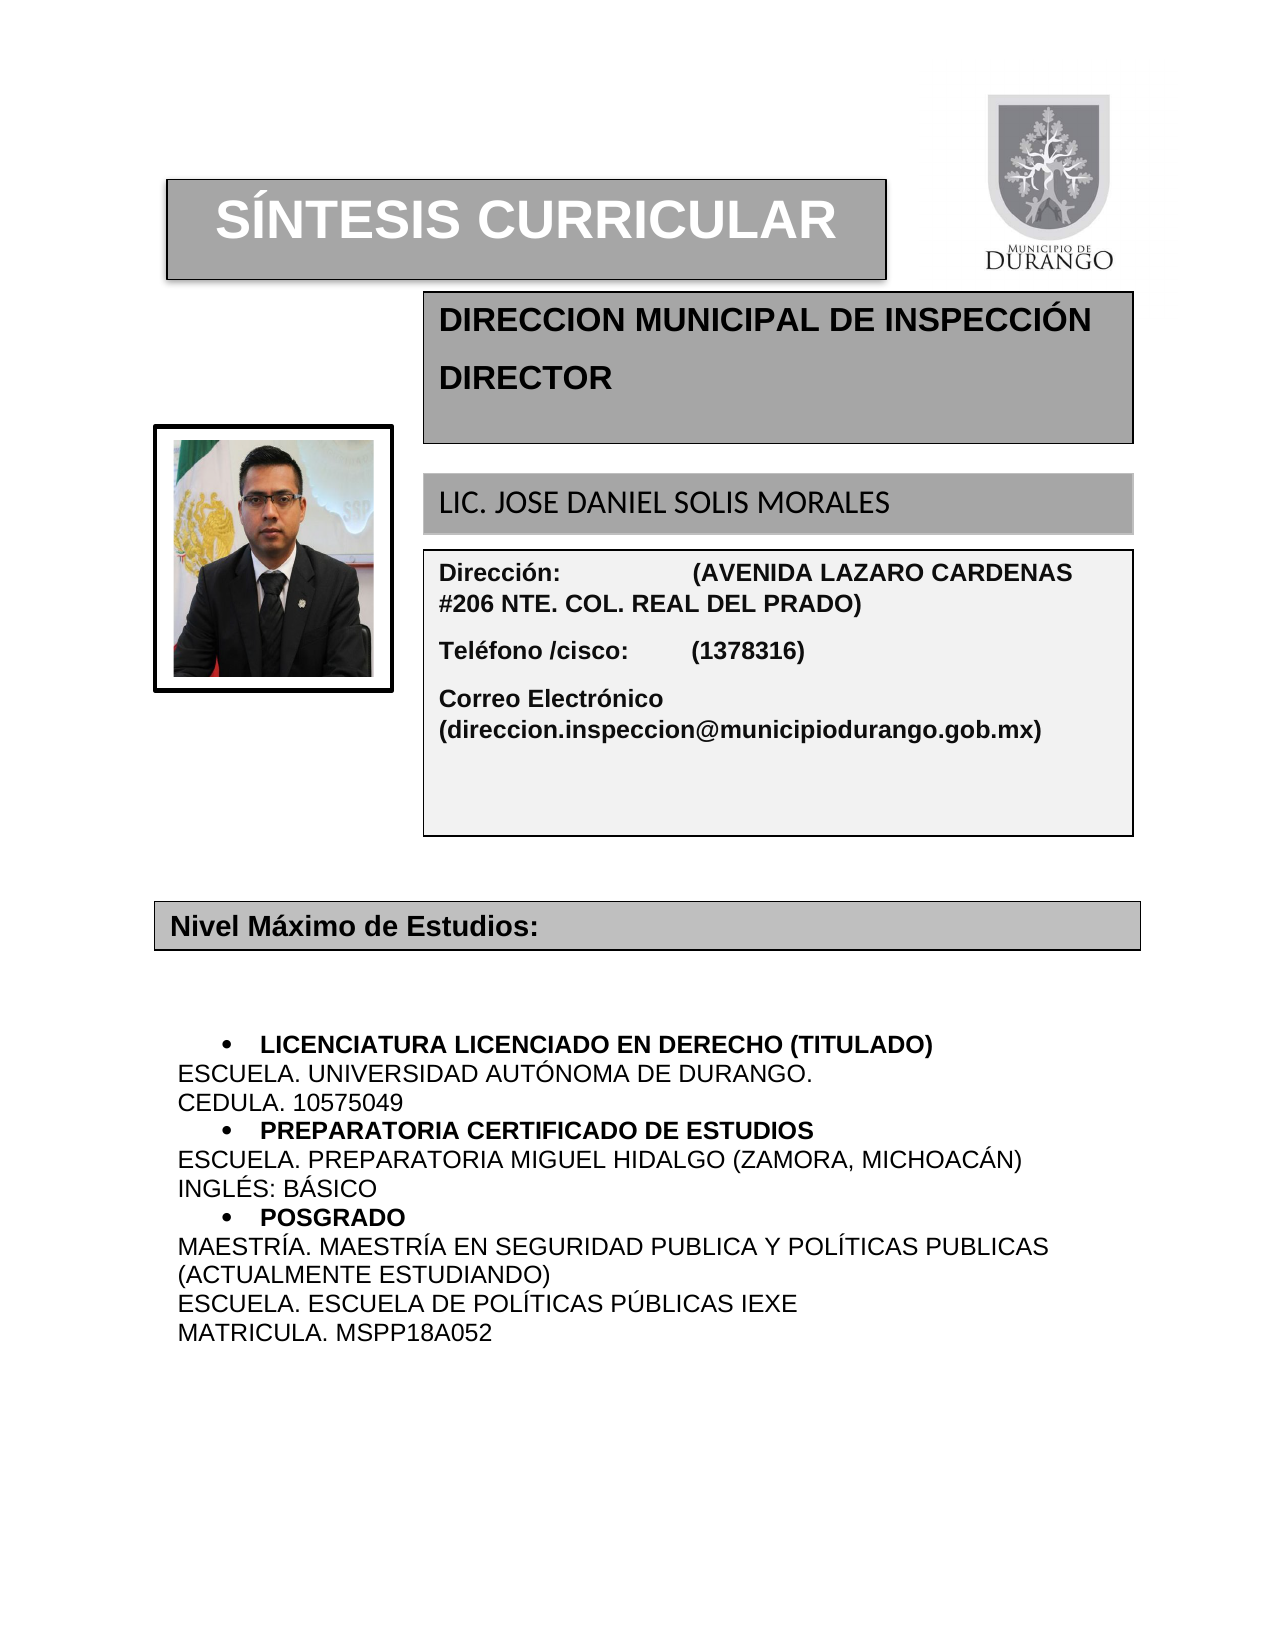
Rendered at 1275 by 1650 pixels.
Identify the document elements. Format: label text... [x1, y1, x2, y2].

text MAESTRÍA. MAESTRÍA EN SEGURIDAD PUBLICA Y POLÍTICAS PUBLICAS (ACTUALMENTE ESTUDIANDO) [177, 1232, 1098, 1289]
text ESCUELA. ESCUELA DE POLÍTICAS PÚBLICAS IEXE [177, 1289, 1098, 1318]
list POSGRADO [222, 1203, 1098, 1232]
text ESCUELA. UNIVERSIDAD AUTÓNOMA DE DURANGO. [177, 1059, 1098, 1088]
list PREPARATORIA CERTIFICADO DE ESTUDIOS [222, 1116, 1098, 1145]
text ESCUELA. PREPARATORIA MIGUEL HIDALGO (ZAMORA, MICHOACÁN) [177, 1145, 1098, 1174]
text INGLÉS: BÁSICO [177, 1174, 1098, 1203]
text CEDULA. 10575049 [177, 1088, 1098, 1116]
picture [918, 59, 1179, 319]
list LICENCIATURA LICENCIADO EN DERECHO (TITULADO) [222, 1030, 1098, 1059]
text MATRICULA. MSPP18A052 [177, 1318, 1098, 1347]
